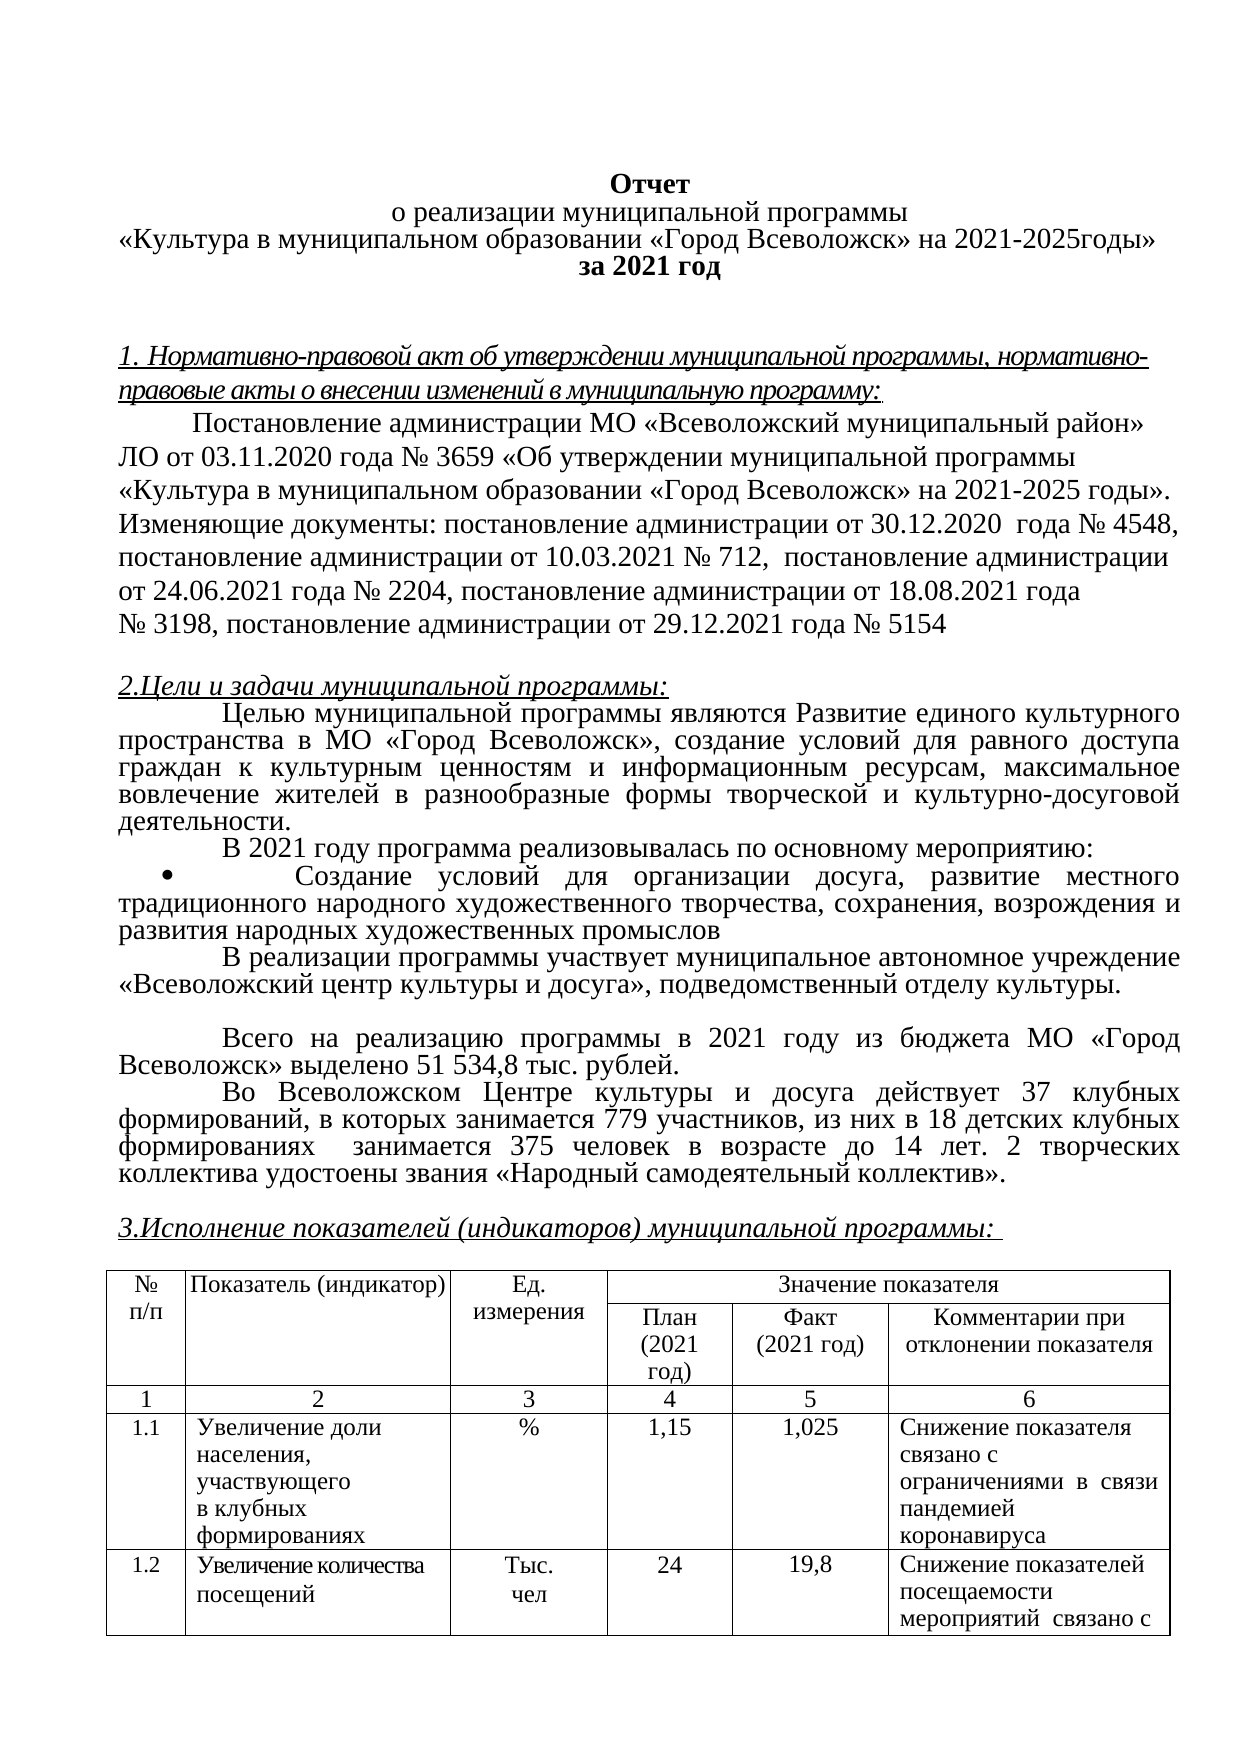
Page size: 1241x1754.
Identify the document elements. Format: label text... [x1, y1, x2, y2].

table_cell Снижение показателя связано с ограничениями в связи пандемией коронавируса [889, 1414, 1169, 1549]
text за 2021 год [118, 253, 1181, 281]
text 1. Нормативно-правовой акт об утверждении муниципальной программы, нормативно-правовые акты о внесении изменений в муниципальную программу: [118, 338, 1181, 405]
table_cell Комментарии при отклонении показателя [889, 1304, 1169, 1385]
table_cell 3 [451, 1386, 607, 1413]
table_cell 1 [107, 1386, 185, 1413]
table_header № п/п [107, 1271, 185, 1385]
text Целью муниципальной программы являются Развитие единого культурного пространства в МО «Город Всеволожск», создание условий для равного доступа граждан к культурным ценностям и информационным ресурсам, максимальное вовлечение жителей в разнообразные формы творческой и культурно-досуговой деятельности. [118, 701, 1181, 836]
text «Культура в муниципальном образовании «Город Всеволожск» на 2021-2025годы» [118, 226, 1181, 253]
table_cell 4 [608, 1386, 732, 1413]
table_header Ед. измерения [451, 1271, 607, 1385]
table_cell 1.2 [107, 1550, 185, 1635]
text 2.Цели и задачи муниципальной программы: [118, 674, 1181, 701]
text о реализации муниципальной программы [118, 199, 1181, 226]
text В 2021 году программа реализовывалась по основному мероприятию: [118, 836, 1181, 863]
table_cell Увеличение доли населения, участвующего в клубных формированиях [186, 1414, 450, 1549]
table_cell Тыс. чел [451, 1550, 607, 1635]
table_cell % [451, 1414, 607, 1549]
table_header Показатель (индикатор) [186, 1271, 450, 1385]
text В реализации программы участвует муниципальное автономное учреждение «Всеволожский центр культуры и досуга», подведомственный отделу культуры. [118, 944, 1181, 999]
table_cell 6 [889, 1386, 1169, 1413]
table_cell 19,8 [733, 1550, 888, 1635]
text Во Всеволожском Центре культуры и досуга действует 37 клубных формирований, в которых занимается 779 участников, из них в 18 детских клубных формированиях занимается 375 человек в возрасте до 14 лет. 2 творческих коллектива удостоены звания «Народный самодеятельный коллектив». [118, 1080, 1181, 1188]
table_cell 1,15 [608, 1414, 732, 1549]
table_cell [186, 1550, 450, 1635]
table_cell 1.1 [107, 1414, 185, 1549]
text Постановление администрации МО «Всеволожский муниципальный район» ЛО от 03.11.2020 года № 3659 «Об утверждении муниципальной программы «Культура в муниципальном образовании «Город Всеволожск» на 2021-2025 годы». Изменяющие документы: постановление администрации от 30.12.2020 года № 4548, постановление администрации от 10.03.2021 № 712, постановление администрации от 24.06.2021 года № 2204, постановление администрации от 18.08.2021 года № 3198, постановление администрации от 29.12.2021 года № 5154 [118, 405, 1181, 640]
text 3.Исполнение показателей (индикаторов) муниципальной программы: [118, 1215, 1181, 1242]
table_cell План (2021 год) [608, 1304, 732, 1385]
text Всего на реализацию программы в 2021 году из бюджета МО «Город Всеволожск» выделено 51 534,8 тыс. рублей. [118, 1026, 1181, 1080]
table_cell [889, 1550, 1169, 1635]
text Отчет [118, 172, 1181, 199]
table_header Значение показателя [608, 1271, 1169, 1302]
table_cell 24 [608, 1550, 732, 1635]
table_cell 2 [186, 1386, 450, 1413]
table_cell 5 [733, 1386, 888, 1413]
list Создание условий для организации досуга, развитие местного традиционного народного художественного творчества, сохранения, возрождения и развития народных художественных промыслов [118, 863, 1181, 944]
table_cell 1,025 [733, 1414, 888, 1549]
table_cell Факт (2021 год) [733, 1304, 888, 1385]
